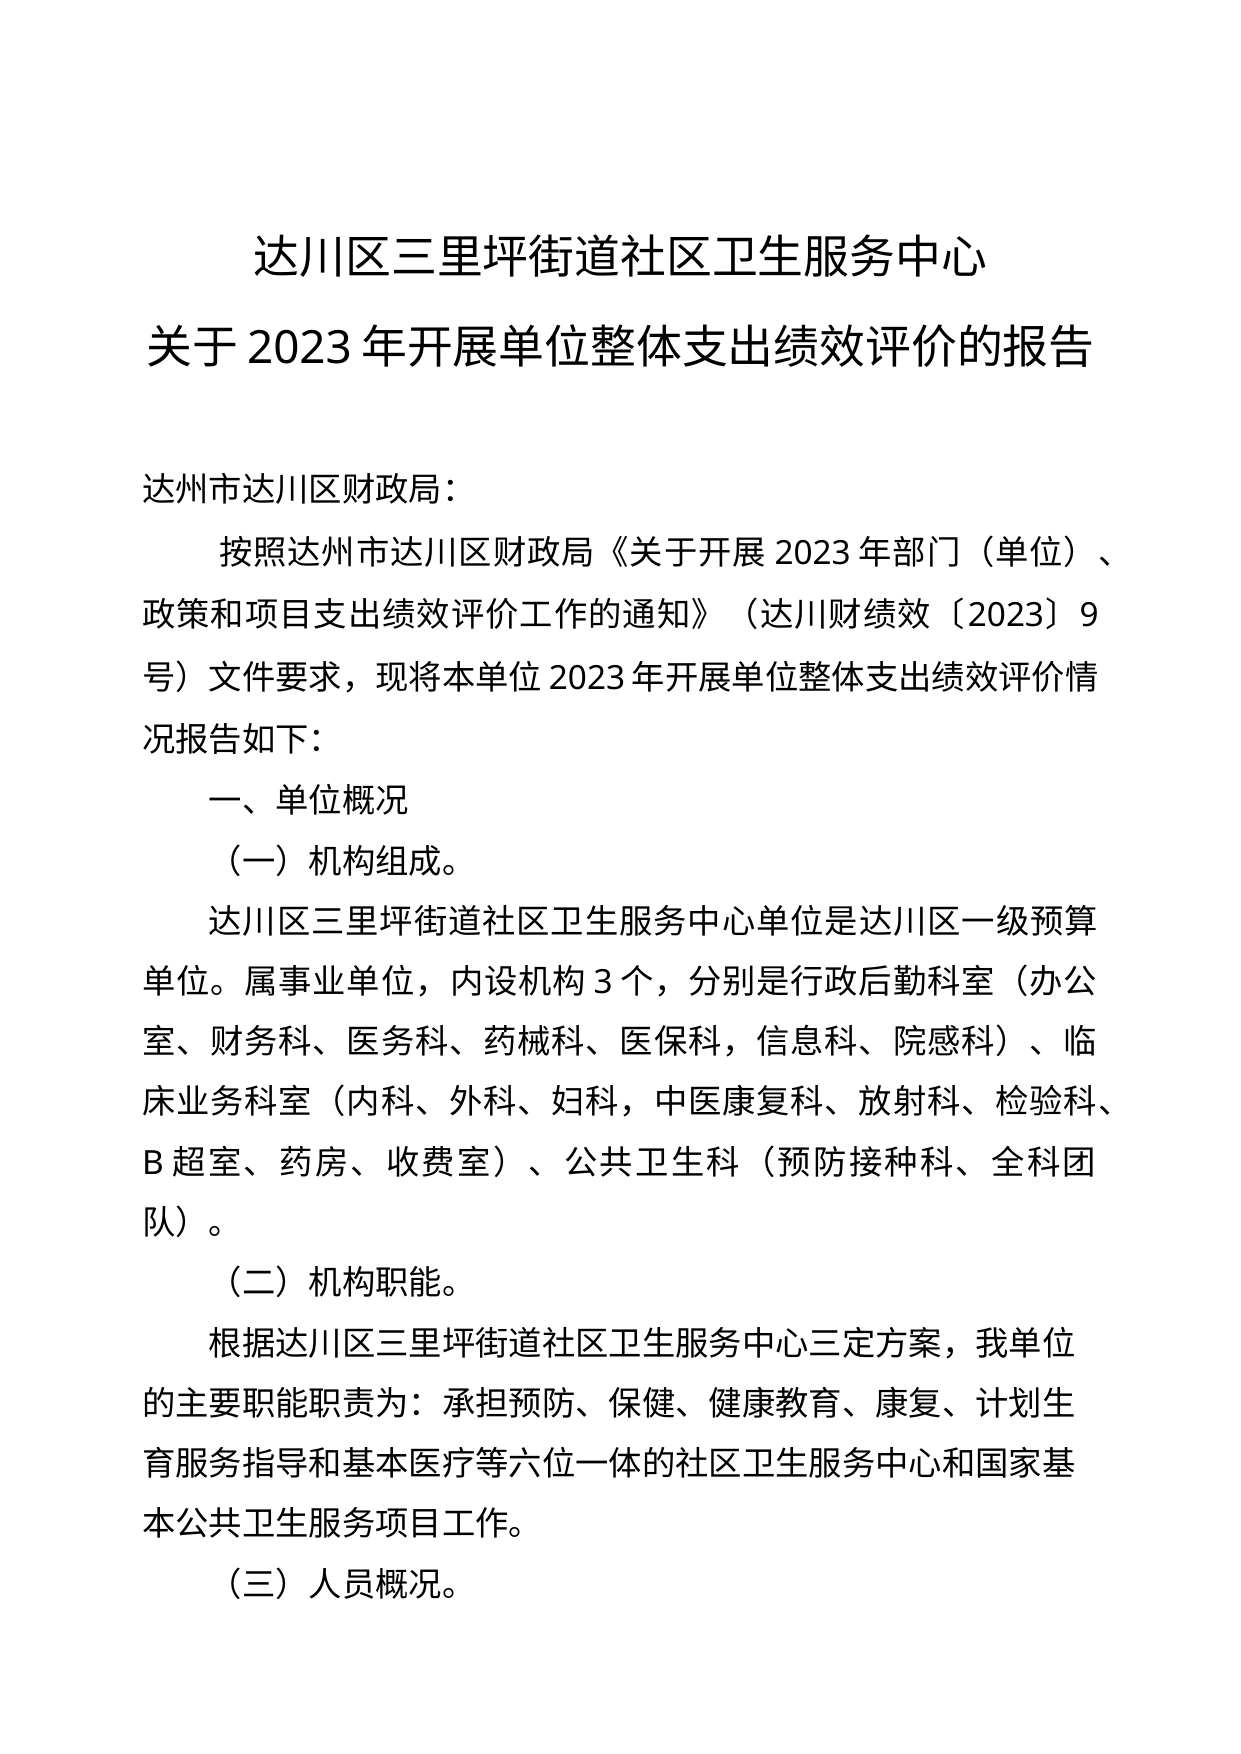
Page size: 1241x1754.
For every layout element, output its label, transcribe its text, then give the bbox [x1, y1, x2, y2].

text 达川区三里坪街道社区卫生服务中心 [142, 208, 1098, 299]
text 达川区三里坪街道社区卫生服务中心单位是达川区一级预算单位。属事业单位，内设机构3个，分别是行政后勤科室（办公室、财务科、医务科、药械科、医保科，信息科、院感科）、临床业务科室（内科、外科、妇科，中医康复科、放射科、检验科、B超室、药房、收费室）、公共卫生科（预防接种科、全科团队）。 [142, 885, 1098, 1246]
text 根据达川区三里坪街道社区卫生服务中心三定方案，我单位的主要职能职责为：承担预防、保健、健康教育、康复、计划生育服务指导和基本医疗等六位一体的社区卫生服务中心和国家基本公共卫生服务项目工作。 [142, 1307, 1098, 1548]
text 按照达州市达川区财政局《关于开展2023年部门（单位）、政策和项目支出绩效评价工作的通知》（达川财绩效〔2023〕9号）文件要求，现将本单位2023年开展单位整体支出绩效评价情况报告如下： [142, 514, 1098, 764]
text 关于2023年开展单位整体支出绩效评价的报告 [142, 299, 1098, 389]
text 达州市达川区财政局： [142, 452, 1098, 514]
text （二）机构职能。 [142, 1246, 1098, 1307]
text （一）机构组成。 [142, 825, 1098, 885]
text （三）人员概况。 [142, 1548, 1098, 1608]
text 一、单位概况 [142, 764, 1098, 825]
